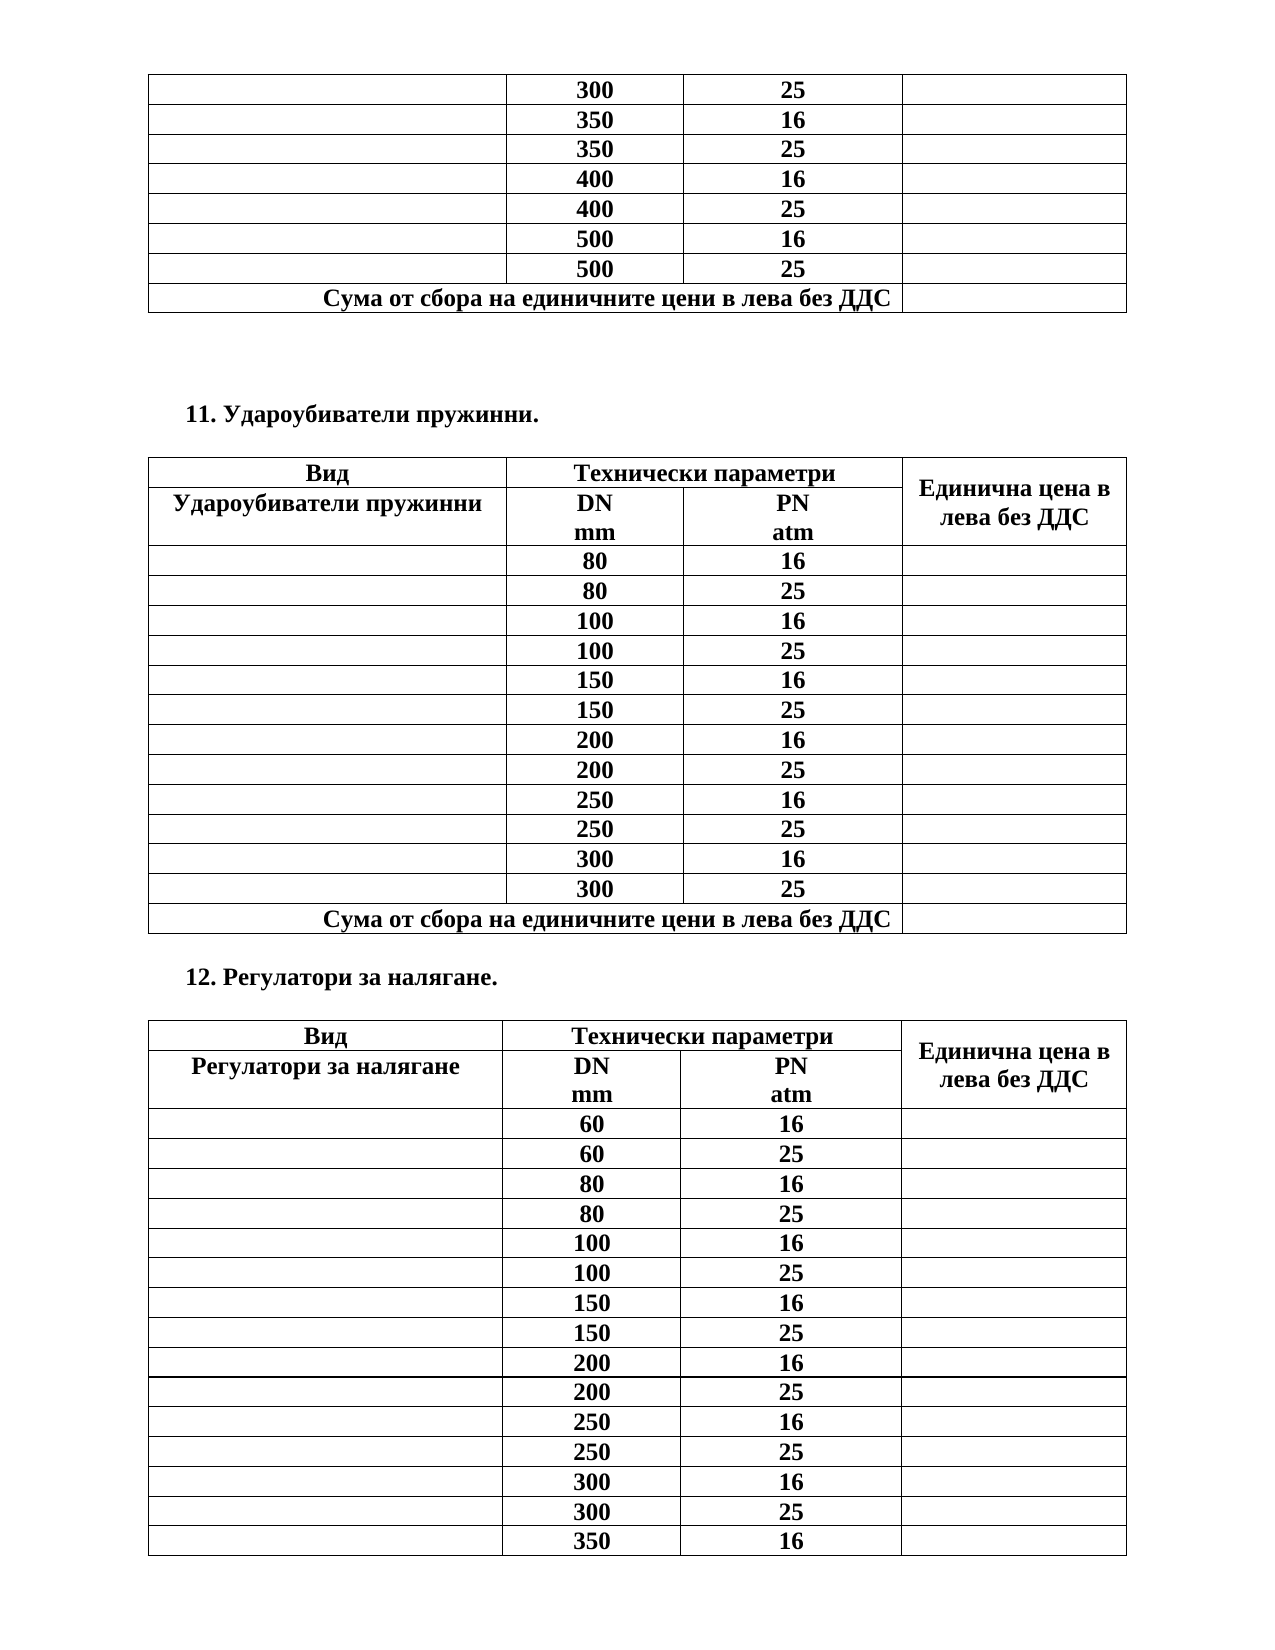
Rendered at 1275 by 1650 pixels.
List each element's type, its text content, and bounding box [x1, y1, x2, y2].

table_cell [903, 75, 1126, 104]
table_cell [149, 254, 506, 282]
table_cell 25 [681, 1437, 901, 1466]
table_header Единична цена в лева без ДДС [902, 1021, 1126, 1108]
table_cell 500 [507, 224, 683, 253]
table_cell [149, 874, 506, 903]
table_cell [149, 164, 506, 193]
table_cell 25 [684, 755, 902, 784]
table_cell 80 [503, 1169, 680, 1198]
table_cell 25 [681, 1139, 901, 1168]
table_cell [149, 1109, 502, 1138]
table_cell 25 [684, 194, 902, 223]
table_cell [903, 755, 1126, 784]
list Регулатори за налягане. [185, 962, 1127, 991]
table_cell 200 [503, 1378, 680, 1406]
table_cell [903, 904, 1126, 933]
table_cell [902, 1378, 1126, 1406]
table_cell 25 [684, 576, 902, 605]
table_cell [903, 844, 1126, 873]
table_cell PN atm [684, 488, 902, 545]
table_cell 25 [681, 1199, 901, 1227]
table_cell 25 [681, 1378, 901, 1406]
table_cell [149, 1407, 502, 1436]
table_cell [903, 815, 1126, 843]
table_cell [149, 725, 506, 754]
table_cell 350 [507, 135, 683, 163]
table_cell Сума от сбора на единичните цени в лева без ДДС [149, 904, 902, 933]
table_header Единична цена в лева без ДДС [903, 458, 1126, 545]
table_cell [149, 1258, 502, 1287]
table_cell [903, 164, 1126, 193]
table_cell 100 [507, 636, 683, 664]
table_cell 16 [681, 1169, 901, 1198]
table_cell [902, 1288, 1126, 1317]
table_cell 250 [503, 1407, 680, 1436]
table_cell 200 [503, 1348, 680, 1376]
table_cell 16 [684, 105, 902, 133]
table_cell [903, 576, 1126, 605]
table_cell 150 [507, 666, 683, 694]
table_cell [903, 666, 1126, 694]
table_cell 25 [681, 1318, 901, 1347]
table_cell 16 [684, 844, 902, 873]
table_cell [902, 1467, 1126, 1496]
table_cell 16 [684, 725, 902, 754]
table_cell [903, 725, 1126, 754]
table_cell 250 [507, 785, 683, 813]
table_cell Регулатори за налягане [149, 1051, 502, 1108]
table_cell PN atm [681, 1051, 901, 1108]
table_cell [149, 636, 506, 664]
table_cell 16 [681, 1467, 901, 1496]
table_cell [149, 1378, 502, 1406]
table_cell 150 [503, 1288, 680, 1317]
table_cell 16 [684, 785, 902, 813]
table_cell [903, 224, 1126, 253]
table_cell 25 [684, 254, 902, 282]
table_cell 16 [681, 1229, 901, 1257]
table_cell [903, 636, 1126, 664]
table_cell [902, 1199, 1126, 1227]
table_cell [903, 284, 1126, 312]
table_cell DN mm [503, 1051, 680, 1108]
table_cell 350 [503, 1526, 680, 1555]
table_cell [149, 666, 506, 694]
table_cell [149, 105, 506, 133]
table_cell [902, 1348, 1126, 1376]
table_cell [903, 135, 1126, 163]
table_cell [149, 1288, 502, 1317]
table_cell Сума от сбора на единичните цени в лева без ДДС [149, 284, 902, 312]
table_cell [902, 1318, 1126, 1347]
table_cell 60 [503, 1139, 680, 1168]
table_cell 16 [681, 1348, 901, 1376]
table_cell [149, 224, 506, 253]
table_cell [149, 75, 506, 104]
table_cell 300 [503, 1497, 680, 1525]
table_cell [149, 695, 506, 724]
table_cell 100 [507, 606, 683, 635]
table_cell 350 [507, 105, 683, 133]
table_cell 16 [684, 164, 902, 193]
table_cell 200 [507, 725, 683, 754]
table_cell 80 [507, 546, 683, 575]
table_cell [149, 576, 506, 605]
table_cell 25 [681, 1497, 901, 1525]
table_cell [902, 1169, 1126, 1198]
table_cell [903, 194, 1126, 223]
table_cell [903, 546, 1126, 575]
table_cell [903, 254, 1126, 282]
table_cell [149, 1437, 502, 1466]
table_cell [902, 1229, 1126, 1257]
table_cell 16 [684, 546, 902, 575]
table_cell [902, 1139, 1126, 1168]
table_cell [149, 194, 506, 223]
table_cell [149, 1229, 502, 1257]
table_cell [149, 546, 506, 575]
table_cell 16 [684, 666, 902, 694]
table_cell 250 [507, 815, 683, 843]
table_cell 300 [503, 1467, 680, 1496]
table_cell 25 [684, 695, 902, 724]
table_cell 16 [681, 1526, 901, 1555]
table_cell [149, 815, 506, 843]
table_cell 80 [507, 576, 683, 605]
table_cell [149, 1497, 502, 1525]
table_cell [902, 1109, 1126, 1138]
table_cell [903, 695, 1126, 724]
table_cell 16 [681, 1407, 901, 1436]
table_cell 250 [503, 1437, 680, 1466]
table_cell [149, 1526, 502, 1555]
table_cell 100 [503, 1258, 680, 1287]
table_cell 200 [507, 755, 683, 784]
table_cell [902, 1407, 1126, 1436]
table_cell 25 [684, 874, 902, 903]
table_cell [149, 1348, 502, 1376]
table_cell 80 [503, 1199, 680, 1227]
table_cell [902, 1526, 1126, 1555]
table_cell 100 [503, 1229, 680, 1257]
table_cell 25 [684, 815, 902, 843]
table_cell 16 [681, 1109, 901, 1138]
table_cell 150 [503, 1318, 680, 1347]
table_cell [149, 1318, 502, 1347]
table_cell 25 [684, 75, 902, 104]
table_cell [903, 105, 1126, 133]
table_cell 25 [681, 1258, 901, 1287]
table_cell 25 [684, 636, 902, 664]
table_cell Удароубиватели пружинни [149, 488, 506, 545]
table_cell [149, 135, 506, 163]
table_header Технически параметри [507, 458, 902, 487]
table_cell [903, 785, 1126, 813]
table_cell [149, 1467, 502, 1496]
table_header Технически параметри [503, 1021, 901, 1050]
table_cell [902, 1437, 1126, 1466]
table_cell [902, 1258, 1126, 1287]
table_cell [149, 844, 506, 873]
table_cell [149, 1139, 502, 1168]
table_header Вид [149, 1021, 502, 1050]
table_cell 16 [684, 224, 902, 253]
table_cell 500 [507, 254, 683, 282]
table_cell 150 [507, 695, 683, 724]
table_cell 400 [507, 194, 683, 223]
table_cell 16 [684, 606, 902, 635]
table_cell 300 [507, 844, 683, 873]
table_cell [902, 1497, 1126, 1525]
table_cell [149, 606, 506, 635]
table_cell [903, 874, 1126, 903]
table_cell 400 [507, 164, 683, 193]
list Удароубиватели пружинни. [185, 399, 1127, 428]
table_cell 16 [681, 1288, 901, 1317]
table_cell [149, 785, 506, 813]
table_cell 300 [507, 874, 683, 903]
table_header Вид [149, 458, 506, 487]
table_cell 60 [503, 1109, 680, 1138]
table_cell [149, 1169, 502, 1198]
table_cell DN mm [507, 488, 683, 545]
table_cell [149, 755, 506, 784]
table_cell 300 [507, 75, 683, 104]
table_cell 25 [684, 135, 902, 163]
table_cell [149, 1199, 502, 1227]
table_cell [903, 606, 1126, 635]
